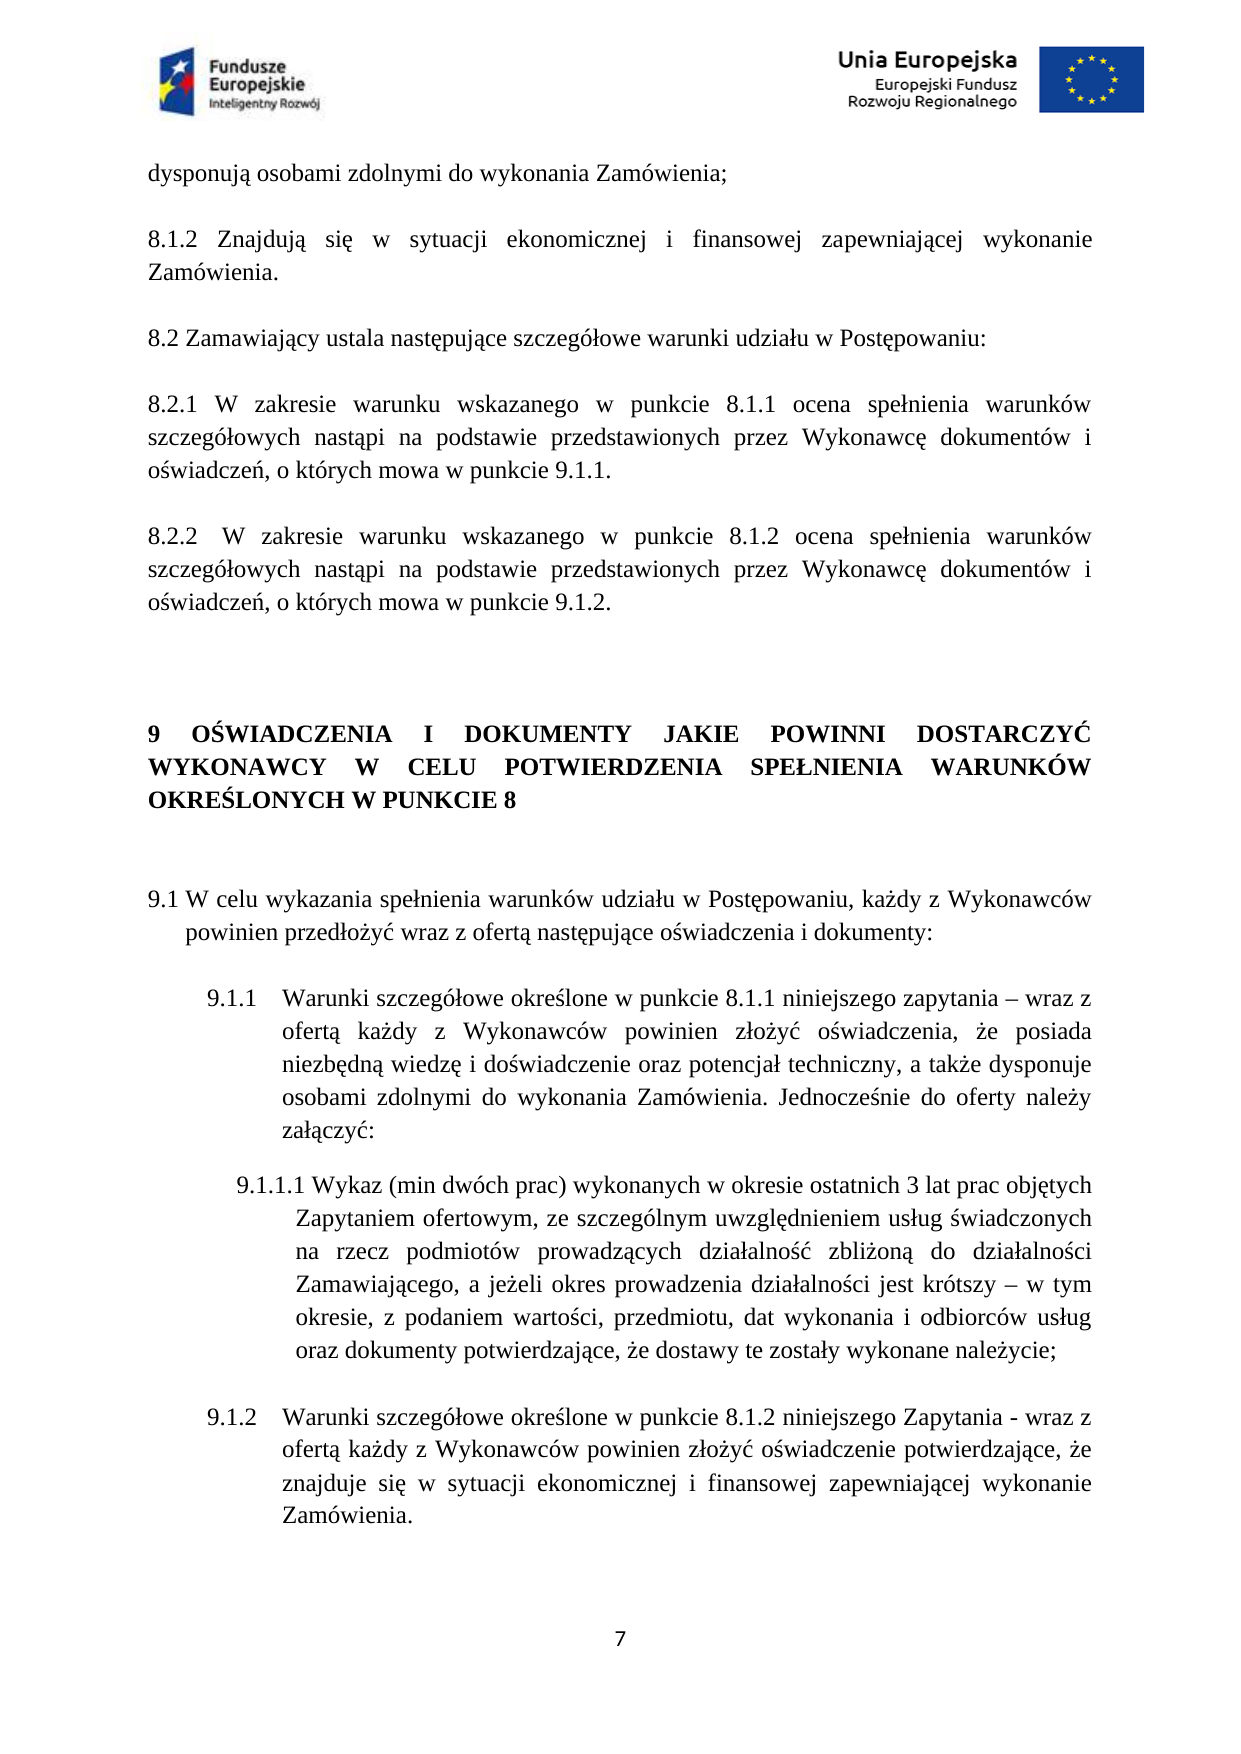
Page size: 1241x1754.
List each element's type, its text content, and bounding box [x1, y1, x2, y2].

subtitle Warunki szczegółowe określone w punkcie 8.1.2 niniejszego Zapytania - wraz z ofertą każdy z Wykonawców powinien złożyć oświadczenie potwierdzające, że znajduje się w sytuacji ekonomicznej i finansowej zapewniającej wykonanie Zamówienia. [207, 1402, 1093, 1529]
picture [829, 32, 1160, 124]
subtitle 9.1.1.1 Wykaz (min dwóch prac) wykonanych w okresie ostatnich 3 lat prac objętych Zapytaniem ofertowym, ze szczególnym uwzględnieniem usług świadczonych na rzecz podmiotów prowadzących działalność zbliżoną do działalności Zamawiającego, a jeżeli okres prowadzenia działalności jest krótszy – w tym okresie, z podaniem wartości, przedmiotu, dat wykonania i odbiorców usług oraz dokumenty potwierdzające, że dostawy te zostały wykonane należycie; [236, 1170, 1093, 1364]
subtitle 8.2.1 W zakresie warunku wskazanego w punkcie 8.1.1 ocena spełnienia warunków szczegółowych nastąpi na podstawie przedstawionych przez Wykonawcę dokumentów i oświadczeń, o których mowa w punkcie 9.1.1. [148, 389, 1093, 484]
subtitle W zakresie warunku wskazanego w punkcie 8.1.2 ocena spełnienia warunków szczegółowych nastąpi na podstawie przedstawionych przez Wykonawcę dokumentów i oświadczeń, o których mowa w punkcie 9.1.2. [148, 521, 1093, 616]
subtitle 8.2 Zamawiający ustala następujące szczegółowe warunki udziału w Postępowaniu: [148, 323, 1093, 352]
subtitle 9 OŚWIADCZENIA I DOKUMENTY JAKIE POWINNI DOSTARCZYĆ WYKONAWCY W CELU POTWIERDZENIA SPEŁNIENIA WARUNKÓW OKREŚLONYCH W PUNKCIE 8 [148, 719, 1093, 814]
subtitle W celu wykazania spełnienia warunków udziału w Postępowaniu, każdy z Wykonawców powinien przedłożyć wraz z ofertą następujące oświadczenia i dokumenty: [148, 884, 1093, 946]
subtitle Warunki szczegółowe określone w punkcie 8.1.1 niniejszego zapytania – wraz z ofertą każdy z Wykonawców powinien złożyć oświadczenia, że posiada niezbędną wiedzę i doświadczenie oraz potencjał techniczny, a także dysponuje osobami zdolnymi do wykonania Zamówienia. Jednocześnie do oferty należy załączyć: [207, 983, 1093, 1144]
picture [138, 32, 336, 119]
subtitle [148, 158, 1093, 187]
subtitle 8.1.2 Znajdują się w sytuacji ekonomicznej i finansowej zapewniającej wykonanie Zamówienia. [148, 224, 1093, 286]
